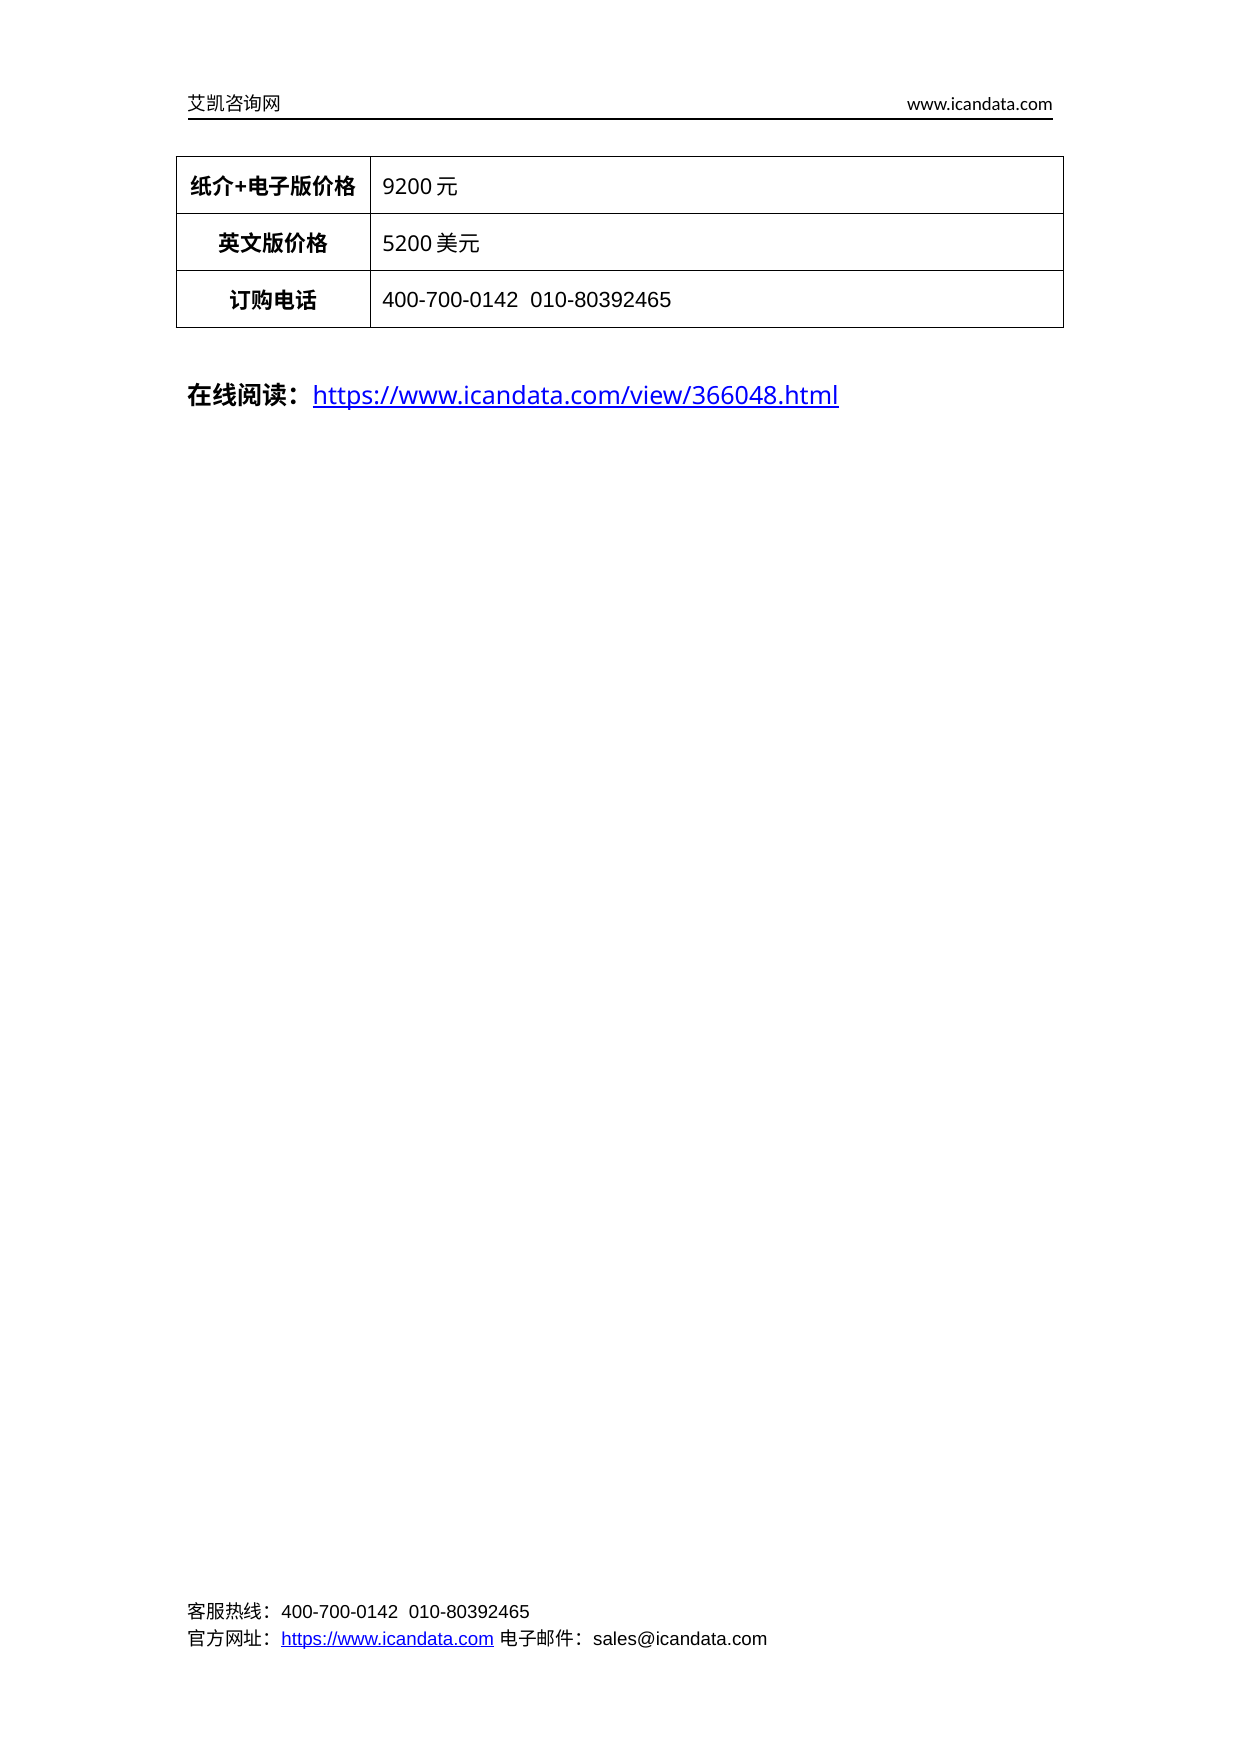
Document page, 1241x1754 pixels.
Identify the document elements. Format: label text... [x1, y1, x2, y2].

table_cell 纸介+电子版价格 [177, 157, 370, 213]
table_cell 5200美元 [371, 214, 1063, 270]
table_cell 9200元 [371, 157, 1063, 213]
table_cell 订购电话 [177, 271, 370, 327]
table_cell 400-700-0142 010-80392465 [371, 271, 1063, 327]
table_cell 英文版价格 [177, 214, 370, 270]
text 在线阅读：https://www.icandata.com/view/366048.html [187, 361, 1053, 426]
